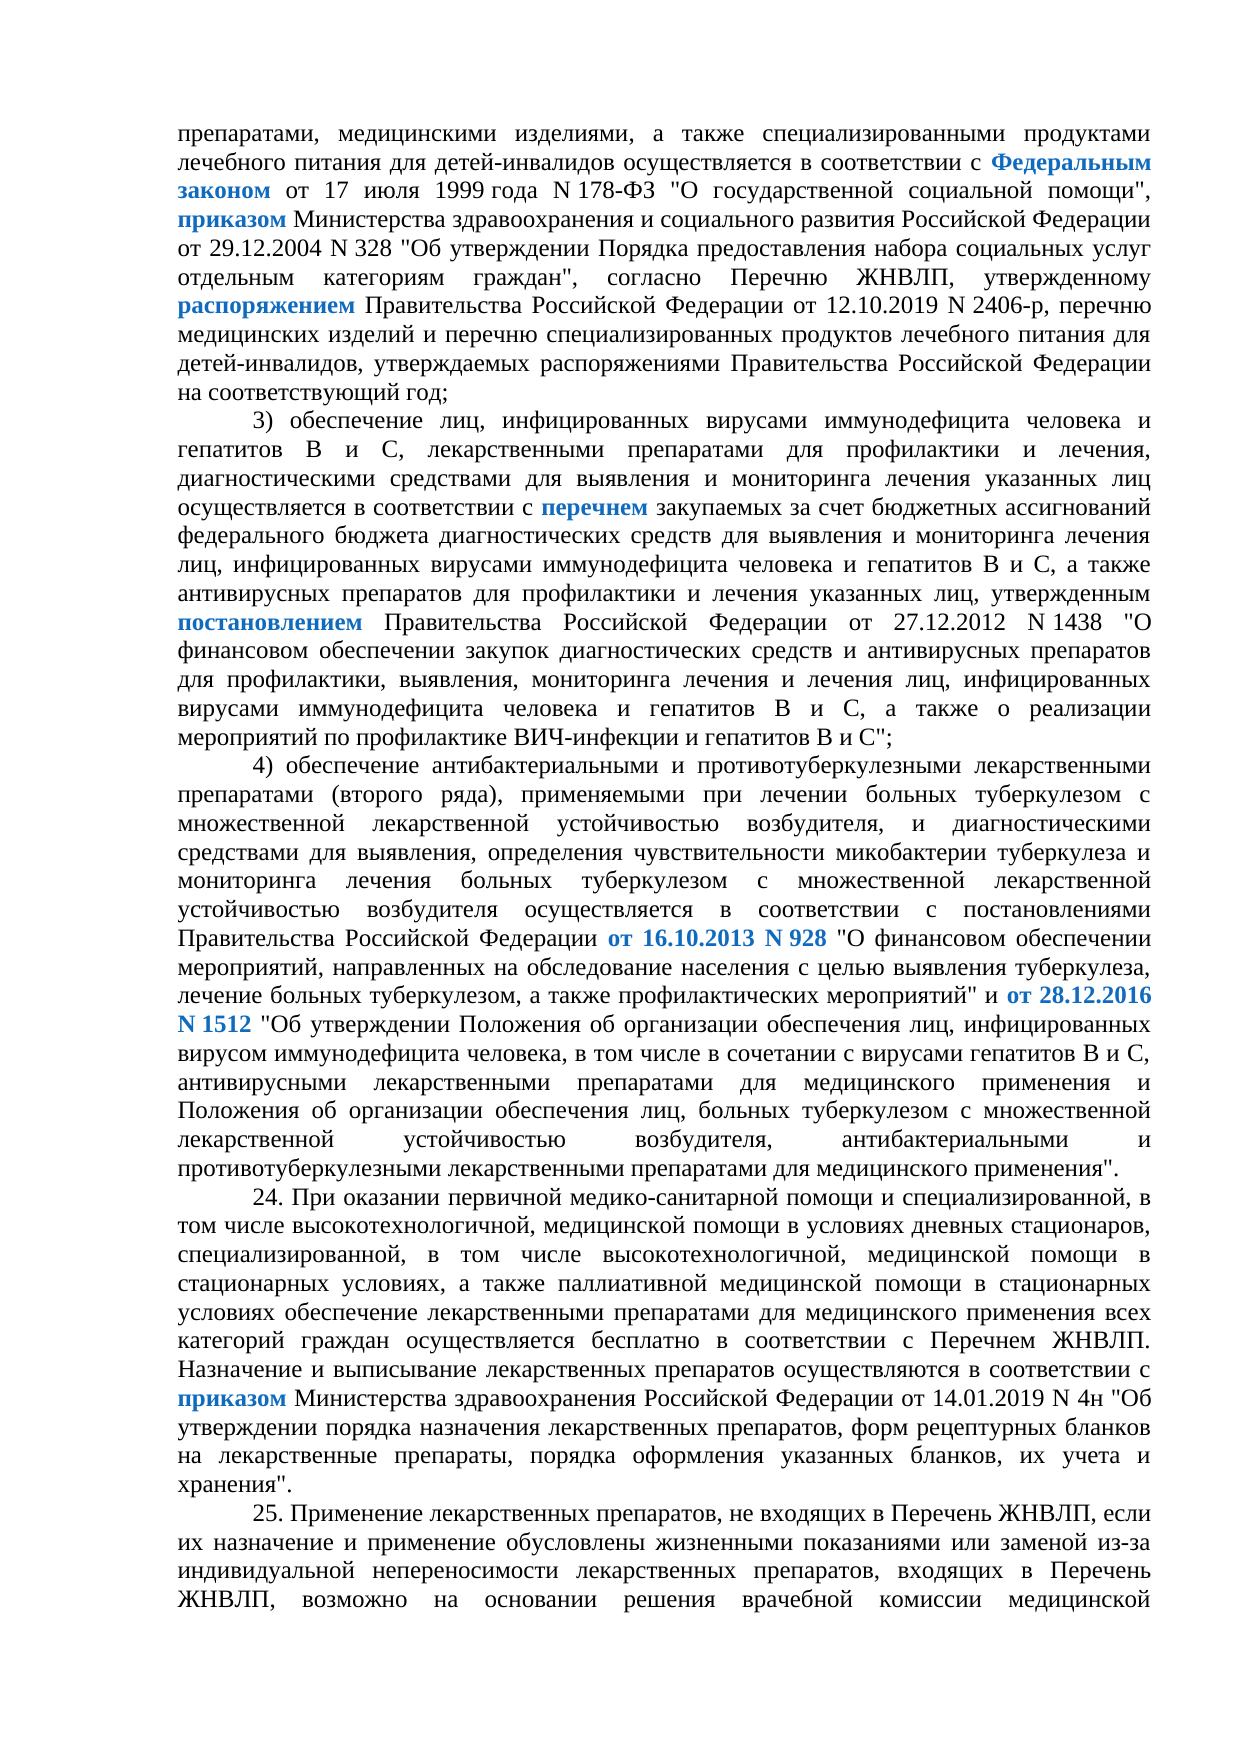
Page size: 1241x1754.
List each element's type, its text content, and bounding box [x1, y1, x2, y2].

text 4) обеспечение антибактериальными и противотуберкулезными лекарственными препаратами (второго ряда), применяемыми при лечении больных туберкулезом с множественной лекарственной устойчивостью возбудителя, и диагностическими средствами для выявления, определения чувствительности микобактерии туберкулеза и мониторинга лечения больных туберкулезом с множественной лекарственной устойчивостью возбудителя осуществляется в соответствии с постановлениями Правительства Российской Федерации от 16.10.2013 N 928 "О финансовом обеспечении мероприятий, направленных на обследование населения с целью выявления туберкулеза, лечение больных туберкулезом, а также профилактических мероприятий" и от 28.12.2016 N 1512 "Об утверждении Положения об организации обеспечения лиц, инфицированных вирусом иммунодефицита человека, в том числе в сочетании с вирусами гепатитов В и С, антивирусными лекарственными препаратами для медицинского применения и Положения об организации обеспечения лиц, больных туберкулезом с множественной лекарственной устойчивостью возбудителя, антибактериальными и противотуберкулезными лекарственными препаратами для медицинского применения". [177, 751, 1152, 1182]
text 3) обеспечение лиц, инфицированных вирусами иммунодефицита человека и гепатитов В и С, лекарственными препаратами для профилактики и лечения, диагностическими средствами для выявления и мониторинга лечения указанных лиц осуществляется в соответствии с перечнем закупаемых за счет бюджетных ассигнований федерального бюджета диагностических средств для выявления и мониторинга лечения лиц, инфицированных вирусами иммунодефицита человека и гепатитов В и С, а также антивирусных препаратов для профилактики и лечения указанных лиц, утвержденным постановлением Правительства Российской Федерации от 27.12.2012 N 1438 "О финансовом обеспечении закупок диагностических средств и антивирусных препаратов для профилактики, выявления, мониторинга лечения и лечения лиц, инфицированных вирусами иммунодефицита человека и гепатитов B и C, а также о реализации мероприятий по профилактике ВИЧ-инфекции и гепатитов B и C"; [177, 406, 1152, 751]
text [177, 1498, 1152, 1613]
text 24. При оказании первичной медико-санитарной помощи и специализированной, в том числе высокотехнологичной, медицинской помощи в условиях дневных стационаров, специализированной, в том числе высокотехнологичной, медицинской помощи в стационарных условиях, а также паллиативной медицинской помощи в стационарных условиях обеспечение лекарственными препаратами для медицинского применения всех категорий граждан осуществляется бесплатно в соответствии с Перечнем ЖНВЛП. Назначение и выписывание лекарственных препаратов осуществляются в соответствии с приказом Министерства здравоохранения Российской Федерации от 14.01.2019 N 4н "Об утверждении порядка назначения лекарственных препаратов, форм рецептурных бланков на лекарственные препараты, порядка оформления указанных бланков, их учета и хранения". [177, 1182, 1152, 1498]
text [177, 118, 1152, 406]
